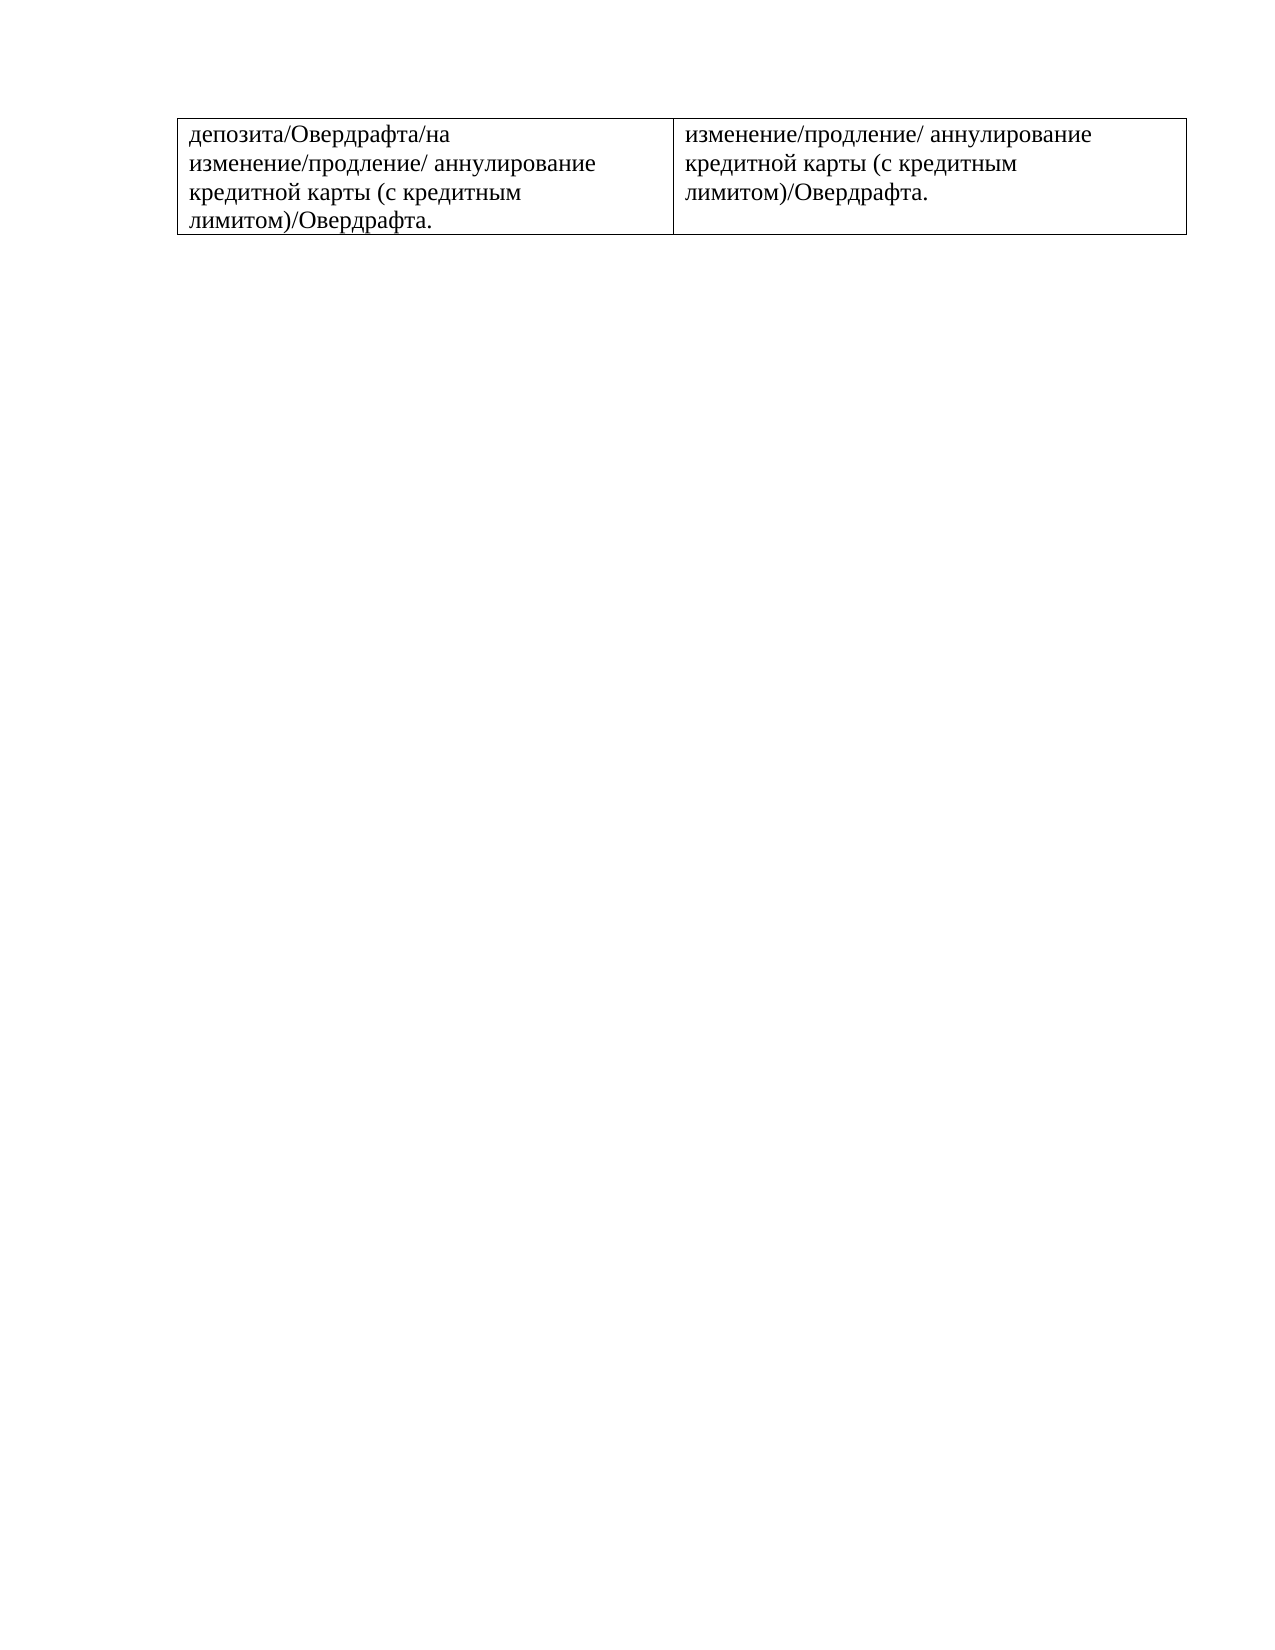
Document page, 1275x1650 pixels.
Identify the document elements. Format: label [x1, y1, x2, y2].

table_cell [674, 119, 1186, 234]
table_cell [178, 119, 673, 234]
